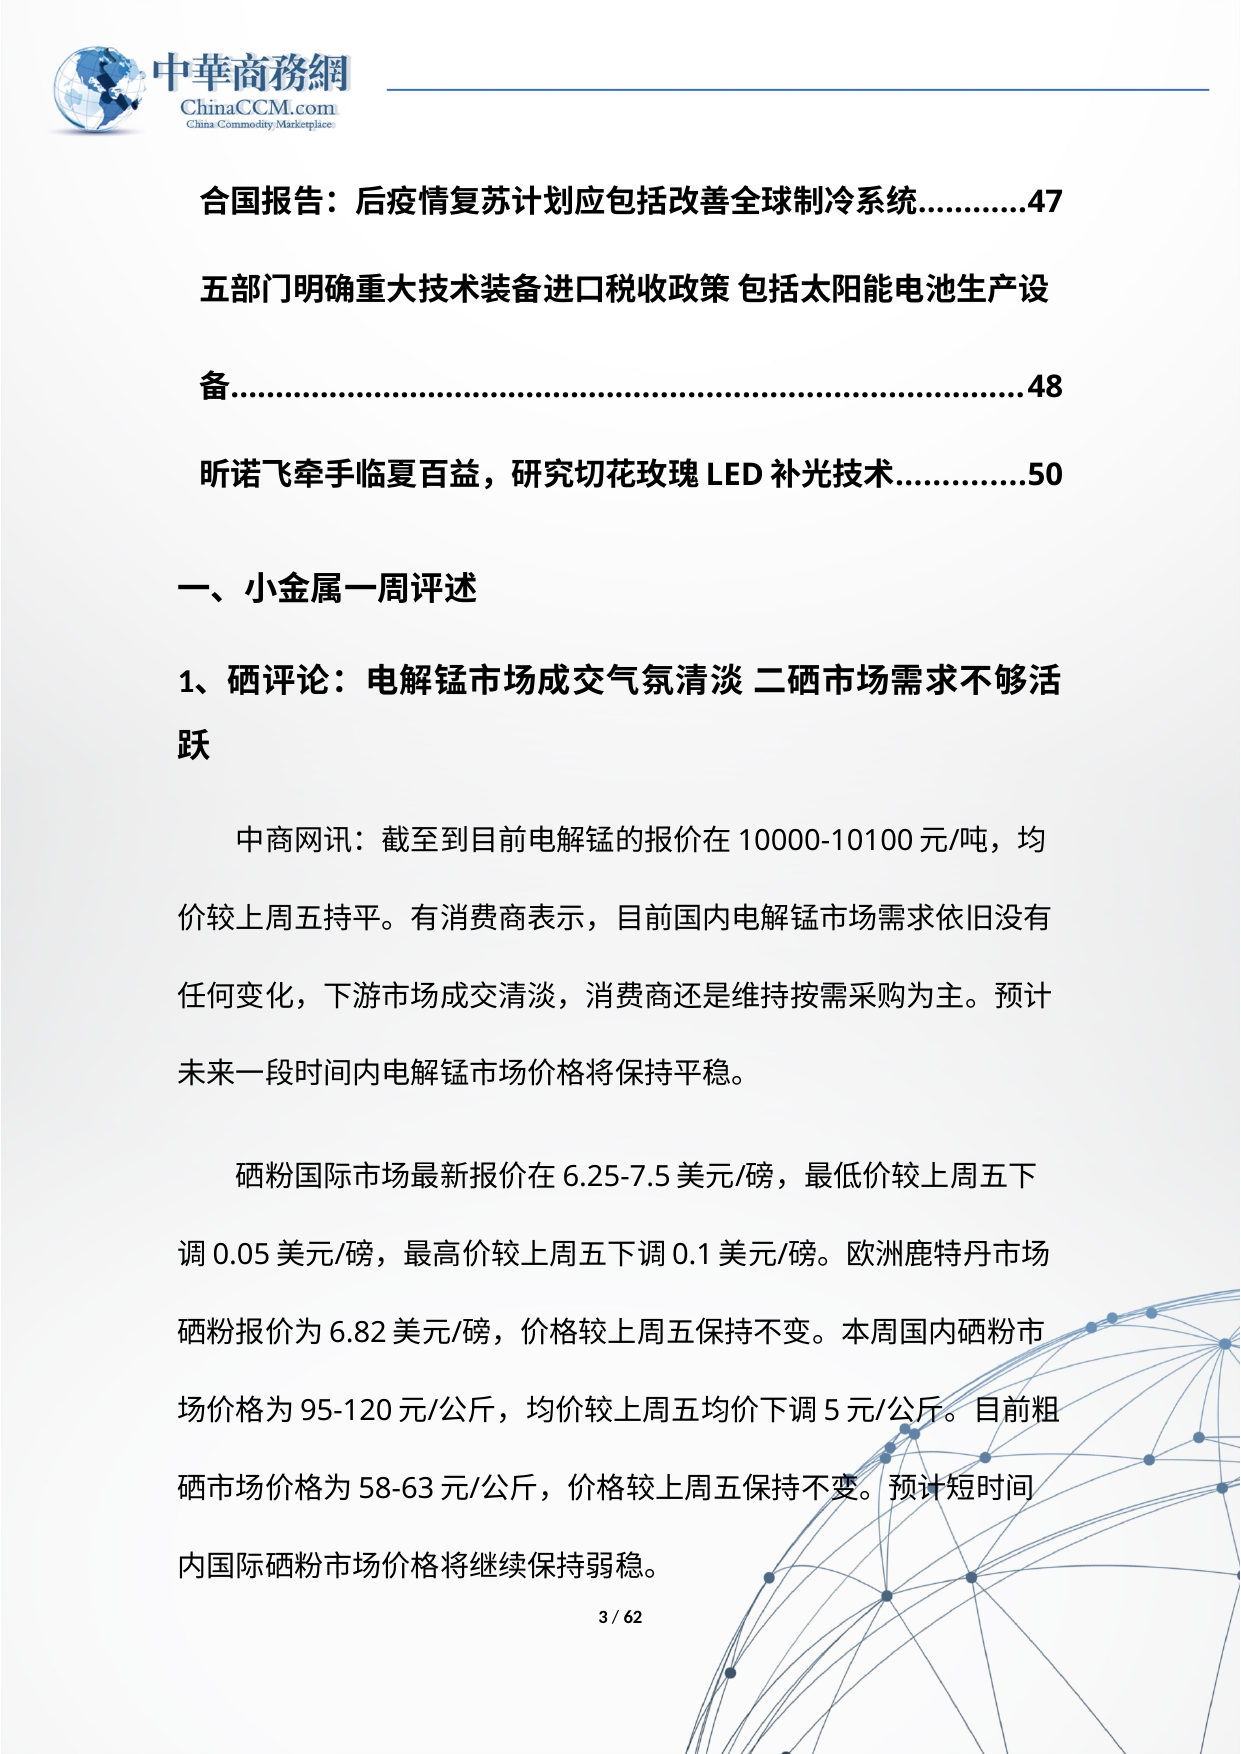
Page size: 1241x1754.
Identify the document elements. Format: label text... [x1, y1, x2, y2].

text 硒粉国际市场最新报价在6.25-7.5美元/磅，最低价较上周五下调0.05美元/磅，最高价较上周五下调0.1美元/磅。欧洲鹿特丹市场硒粉报价为6.82美元/磅，价格较上周五保持不变。本周国内硒粉市场价格为95-120元/公斤，均价较上周五均价下调5元/公斤。目前粗硒市场价格为58-63元/公斤，价格较上周五保持不变。预计短时间内国际硒粉市场价格将继续保持弱稳。 [177, 1141, 1063, 1596]
picture [1, 0, 1240, 1754]
text 五部门明确重大技术装备进口税收政策 包括太阳能电池生产设备 48 [199, 254, 1063, 416]
text 合国报告：后疫情复苏计划应包括改善全球制冷系统 47 [199, 166, 1063, 231]
text 昕诺飞牵手临夏百益，研究切花玫瑰LED补光技术 50 [199, 439, 1063, 504]
text 中商网讯：截至到目前电解锰的报价在10000-10100元/吨，均价较上周五持平。有消费商表示，目前国内电解锰市场需求依旧没有任何变化，下游市场成交清淡，消费商还是维持按需采购为主。预计未来一段时间内电解锰市场价格将保持平稳。 [177, 805, 1063, 1104]
subtitle 硒评论：电解锰市场成交气氛清淡 二硒市场需求不够活跃 [177, 646, 1063, 776]
subtitle 一、小金属一周评述 [177, 554, 1063, 619]
